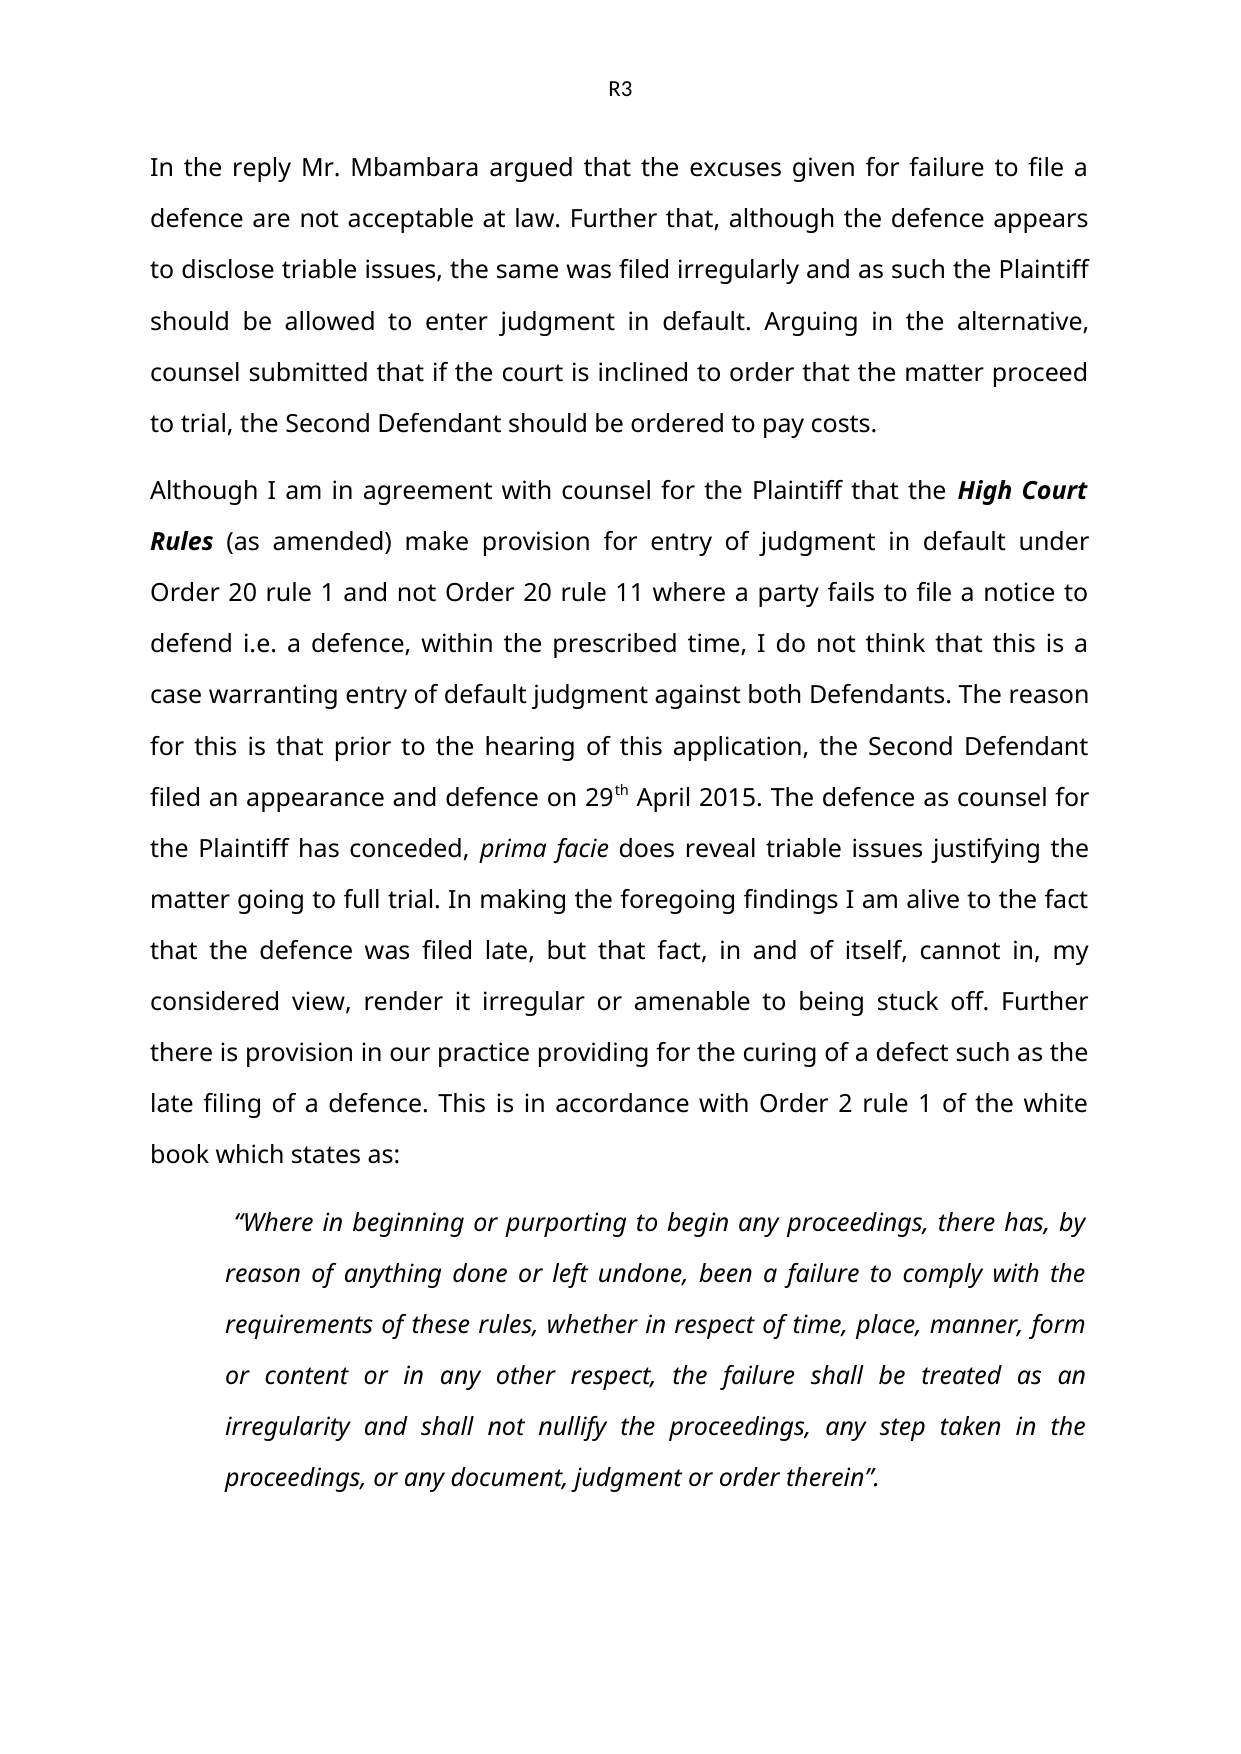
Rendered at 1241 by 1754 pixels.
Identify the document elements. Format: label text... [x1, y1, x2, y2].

text In the reply Mr. Mbambara argued that the excuses given for failure to file a defence are not acceptable at law. Further that, although the defence appears to disclose triable issues, the same was filed irregularly and as such the Plaintiff should be allowed to enter judgment in default. Arguing in the alternative, counsel submitted that if the court is inclined to order that the matter proceed to trial, the Second Defendant should be ordered to pay costs. [150, 150, 1090, 439]
text Although I am in agreement with counsel for the Plaintiff that the High Court Rules (as amended) make provision for entry of judgment in default under Order 20 rule 1 and not Order 20 rule 11 where a party fails to file a notice to defend i.e. a defence, within the prescribed time, I do not think that this is a case warranting entry of default judgment against both Defendants. The reason for this is that prior to the hearing of this application, the Second Defendant filed an appearance and defence on 29th April 2015. The defence as counsel for the Plaintiff has conceded, prima facie does reveal triable issues justifying the matter going to full trial. In making the foregoing findings I am alive to the fact that the defence was filed late, but that fact, in and of itself, cannot in, my considered view, render it irregular or amenable to being stuck off. Further there is provision in our practice providing for the curing of a defect such as the late filing of a defence. This is in accordance with Order 2 rule 1 of the white book which states as: [150, 473, 1090, 1171]
text “Where in beginning or purporting to begin any proceedings, there has, by reason of anything done or left undone, been a failure to comply with the requirements of these rules, whether in respect of time, place, manner, form or content or in any other respect, the failure shall be treated as an irregularity and shall not nullify the proceedings, any step taken in the proceedings, or any document, judgment or order therein”. [225, 1204, 1090, 1493]
